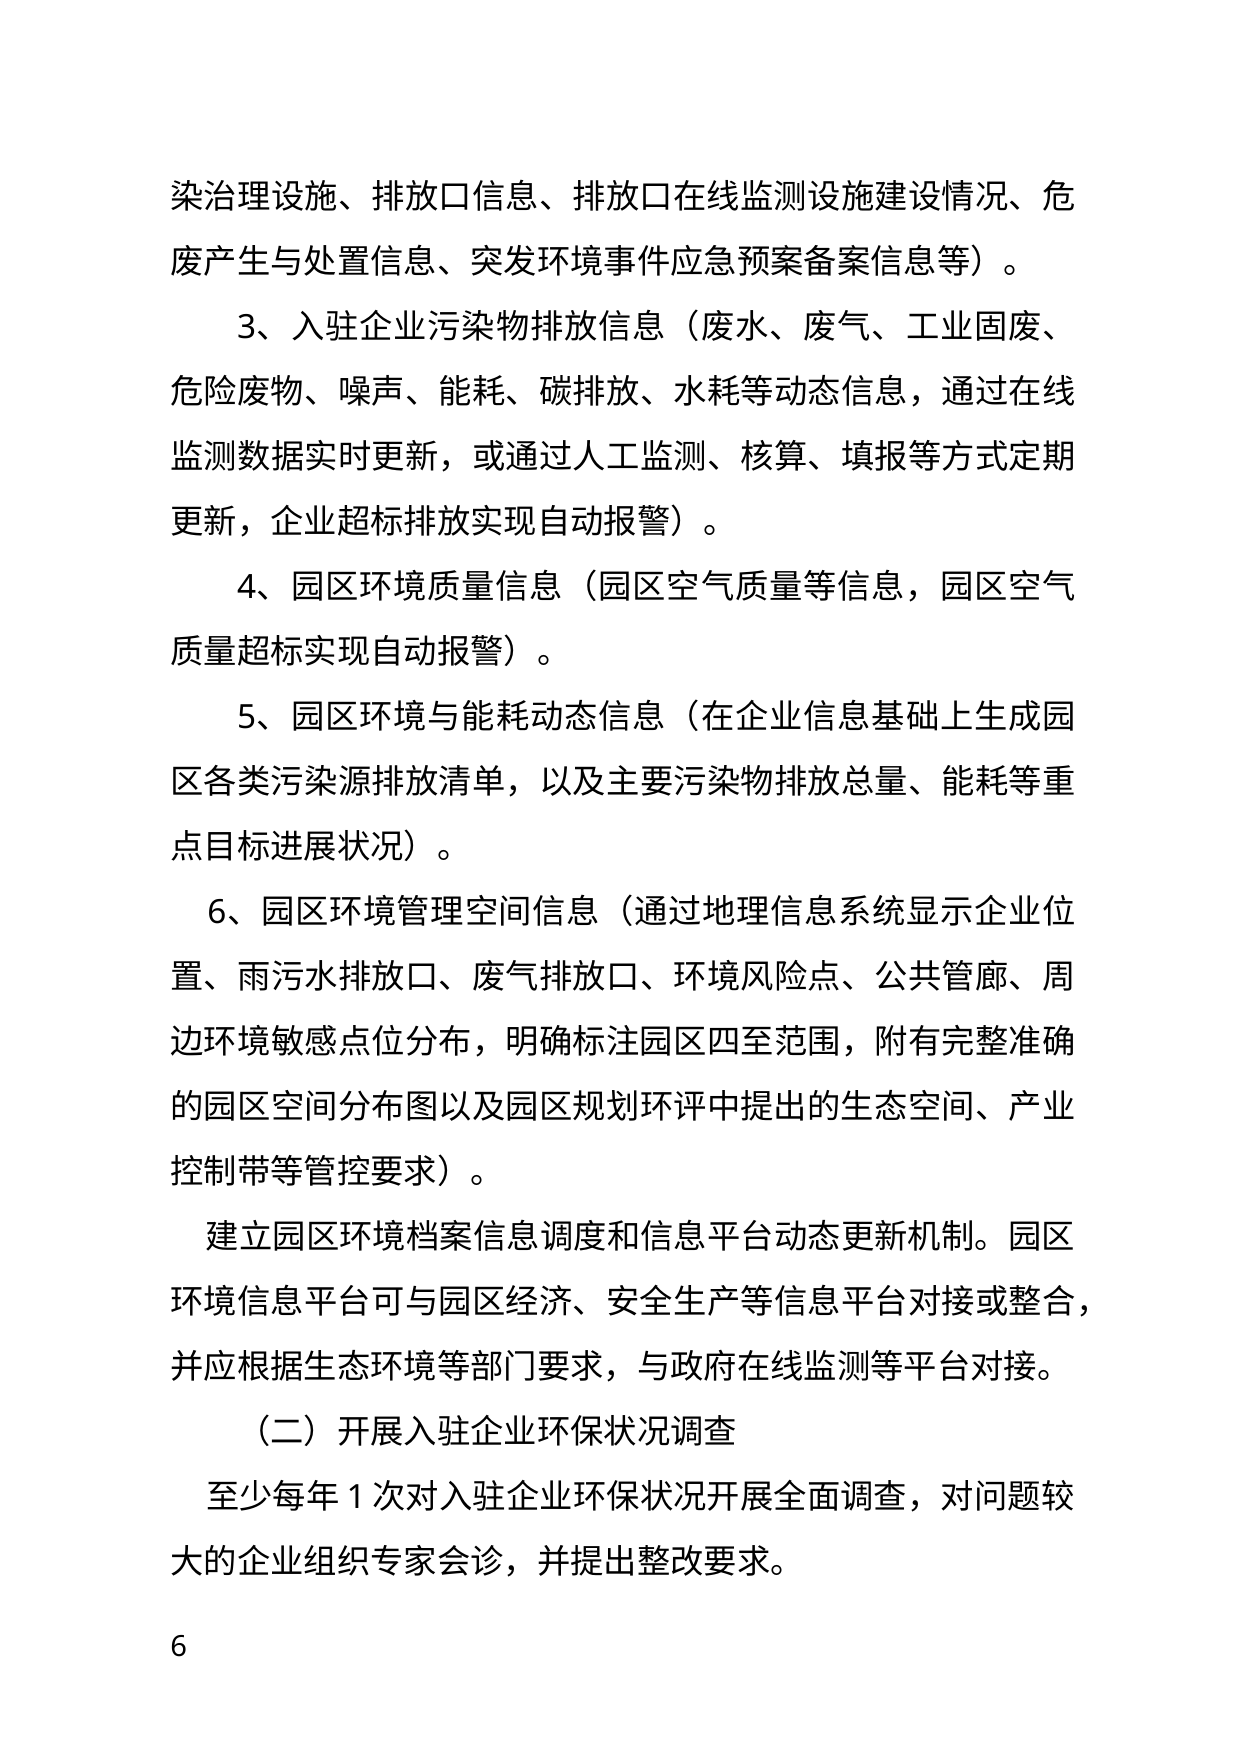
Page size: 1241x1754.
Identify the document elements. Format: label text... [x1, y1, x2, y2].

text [170, 162, 1076, 292]
text 3、入驻企业污染物排放信息（废水、废气、工业固废、危险废物、噪声、能耗、碳排放、水耗等动态信息，通过在线监测数据实时更新，或通过人工监测、核算、填报等方式定期更新，企业超标排放实现自动报警）。 [170, 292, 1076, 552]
text 5、园区环境与能耗动态信息（在企业信息基础上生成园区各类污染源排放清单，以及主要污染物排放总量、能耗等重点目标进展状况）。 6、园区环境管理空间信息（通过地理信息系统显示企业位置、雨污水排放口、废气排放口、环境风险点、公共管廊、周边环境敏感点位分布，明确标注园区四至范围，附有完整准确的园区空间分布图以及园区规划环评中提出的生态空间、产业控制带等管控要求）。 建立园区环境档案信息调度和信息平台动态更新机制。园区环境信息平台可与园区经济、安全生产等信息平台对接或整合，并应根据生态环境等部门要求，与政府在线监测等平台对接。 [170, 682, 1076, 1397]
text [170, 1397, 1076, 1592]
text 4、园区环境质量信息（园区空气质量等信息，园区空气质量超标实现自动报警）。 [170, 552, 1076, 682]
